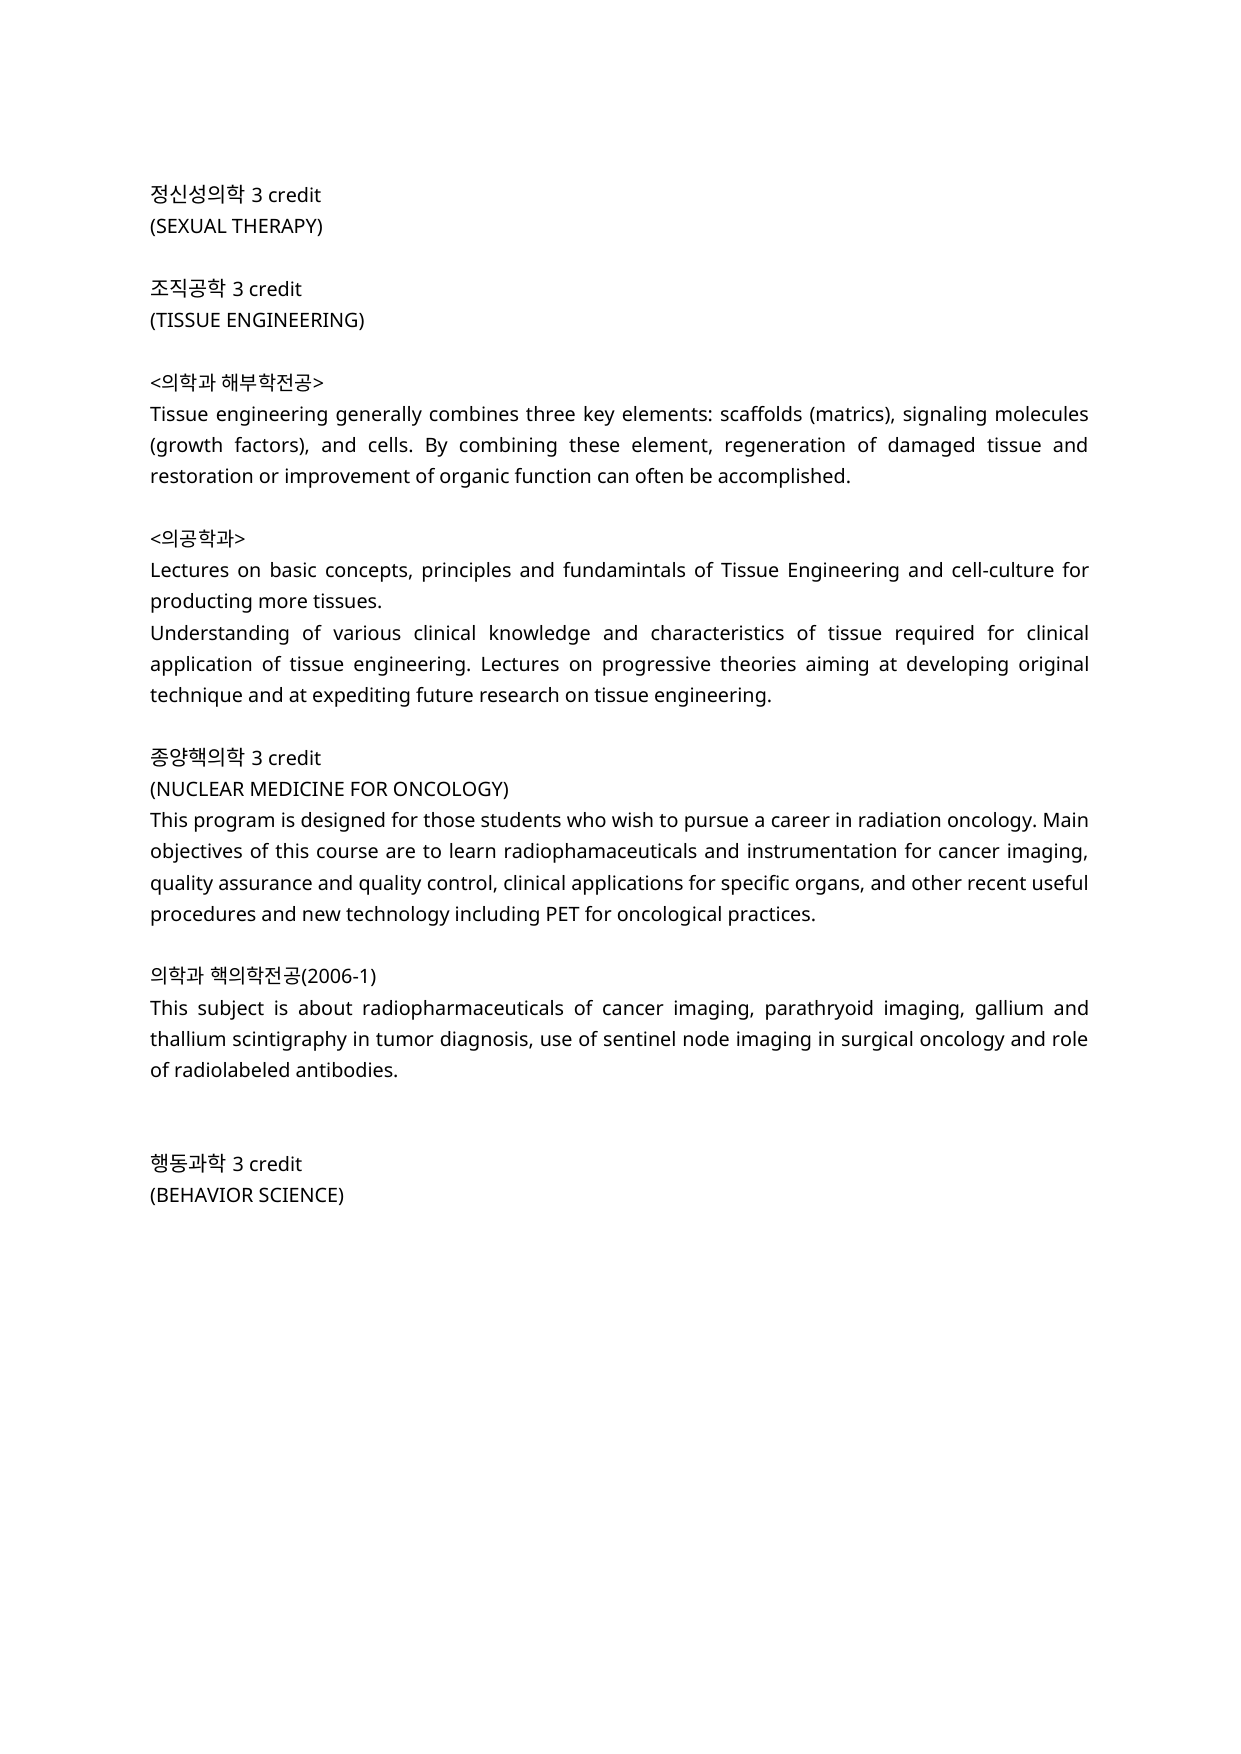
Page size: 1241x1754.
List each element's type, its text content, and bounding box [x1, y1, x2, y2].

text 정신성의학 3 credit [150, 177, 1090, 208]
text (TISSUE ENGINEERING) [150, 302, 1090, 333]
text <의공학과> [150, 521, 1090, 552]
text This program is designed for those students who wish to pursue a career in radiation oncology. Main objectives of this course are to learn radiophamaceuticals and instrumentation for cancer imaging, quality assurance and quality control, clinical applications for specific organs, and other recent useful procedures and new technology including PET for oncological practices. [150, 802, 1090, 927]
text (SEXUAL THERAPY) [150, 208, 1090, 240]
text This subject is about radiopharmaceuticals of cancer imaging, parathryoid imaging, gallium and thallium scintigraphy in tumor diagnosis, use of sentinel node imaging in surgical oncology and role of radiolabeled antibodies. [150, 990, 1090, 1083]
text (NUCLEAR MEDICINE FOR ONCOLOGY) [150, 771, 1090, 802]
text Lectures on basic concepts, principles and fundamintals of Tissue Engineering and cell-culture for producting more tissues. [150, 552, 1090, 615]
text Tissue engineering generally combines three key elements: scaffolds (matrics), signaling molecules (growth factors), and cells. By combining these element, regeneration of damaged tissue and restoration or improvement of organic function can often be accomplished. [150, 396, 1090, 490]
text 조직공학 3 credit [150, 271, 1090, 302]
text 의학과 핵의학전공(2006-1) [150, 958, 1090, 990]
text (BEHAVIOR SCIENCE) [150, 1177, 1090, 1208]
text Understanding of various clinical knowledge and characteristics of tissue required for clinical application of tissue engineering. Lectures on progressive theories aiming at developing original technique and at expediting future research on tissue engineering. [150, 615, 1090, 708]
text <의학과 해부학전공> [150, 365, 1090, 396]
text 종양핵의학 3 credit [150, 740, 1090, 771]
text 행동과학 3 credit [150, 1146, 1090, 1177]
